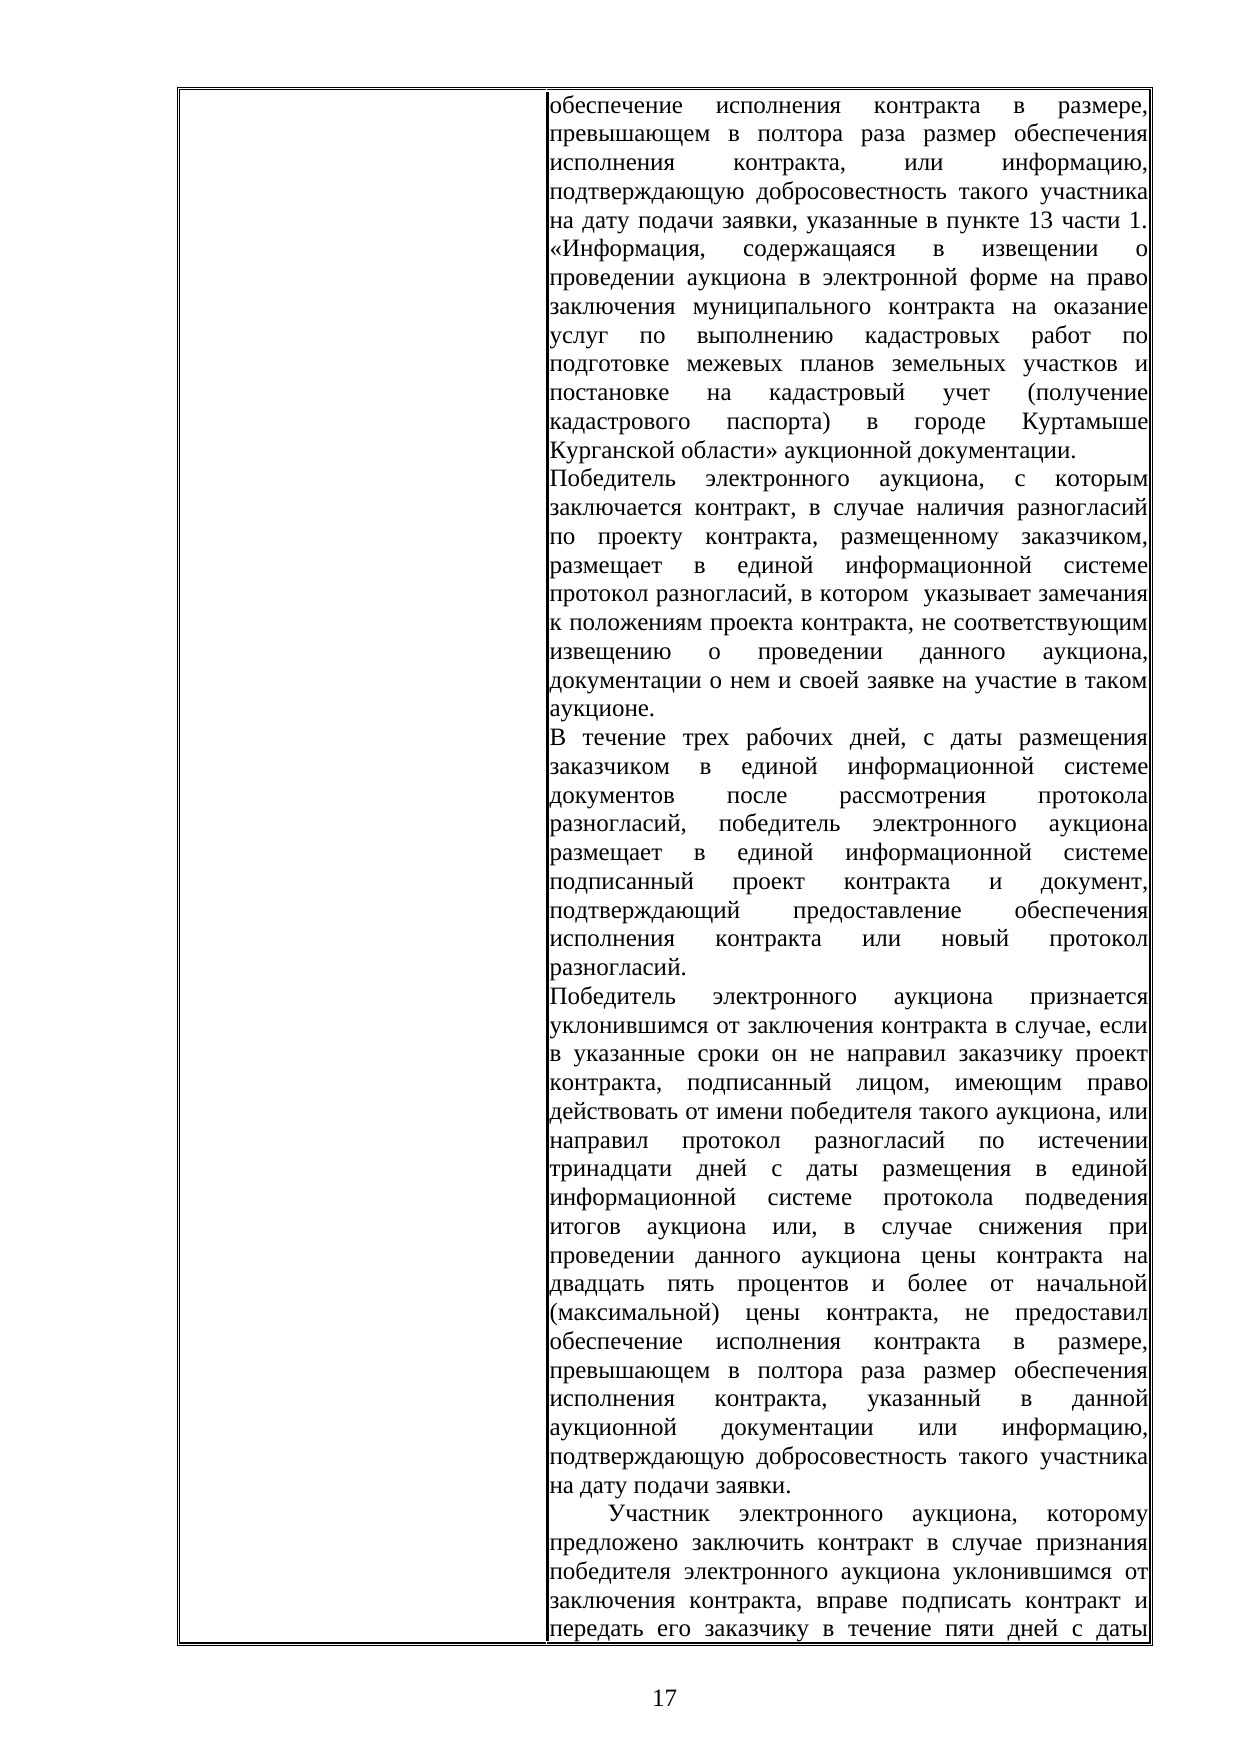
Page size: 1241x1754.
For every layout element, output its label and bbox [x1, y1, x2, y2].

table_cell [547, 90, 1149, 1642]
table_cell [178, 88, 547, 1642]
